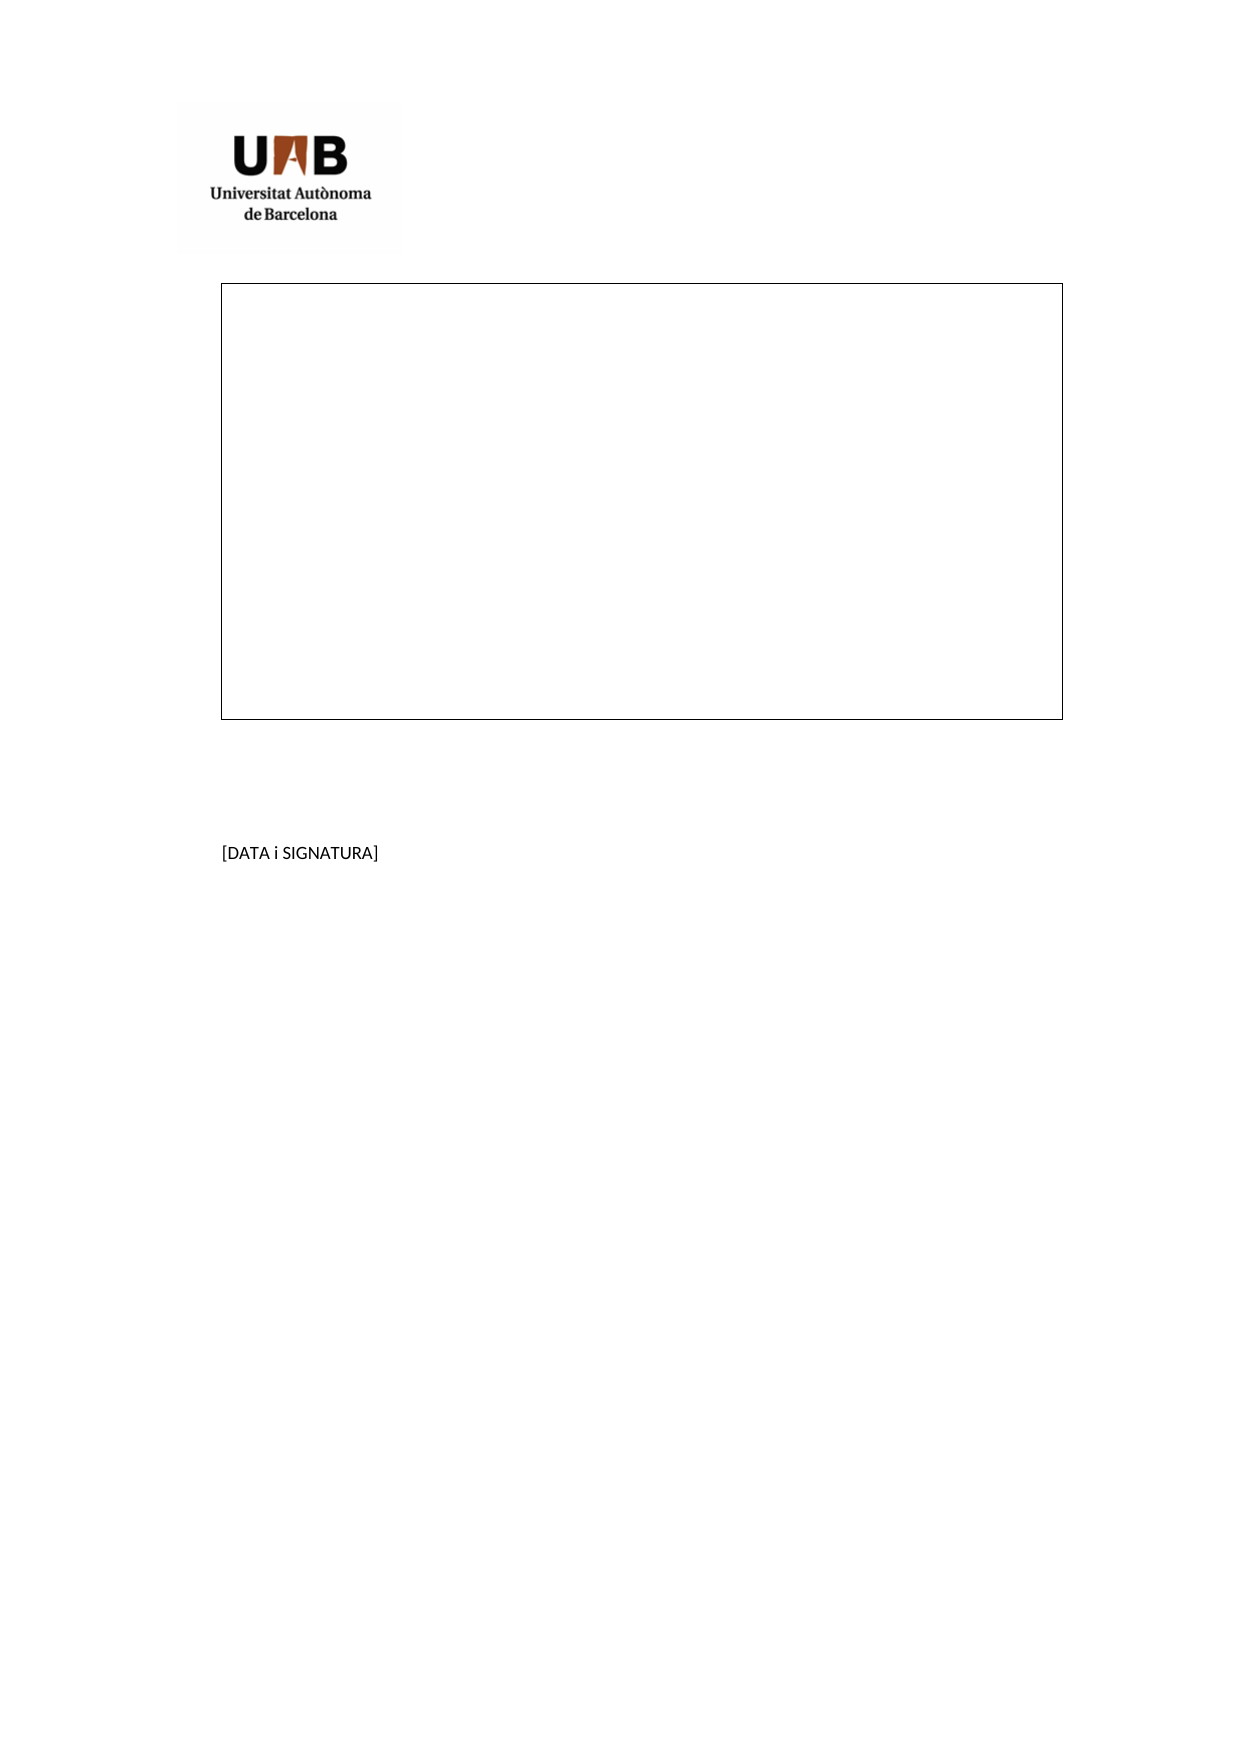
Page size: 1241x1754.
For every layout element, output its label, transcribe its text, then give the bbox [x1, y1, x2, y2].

table_header [222, 284, 1062, 719]
text [DATA i SIGNATURA] [222, 841, 1092, 864]
picture [177, 103, 402, 254]
